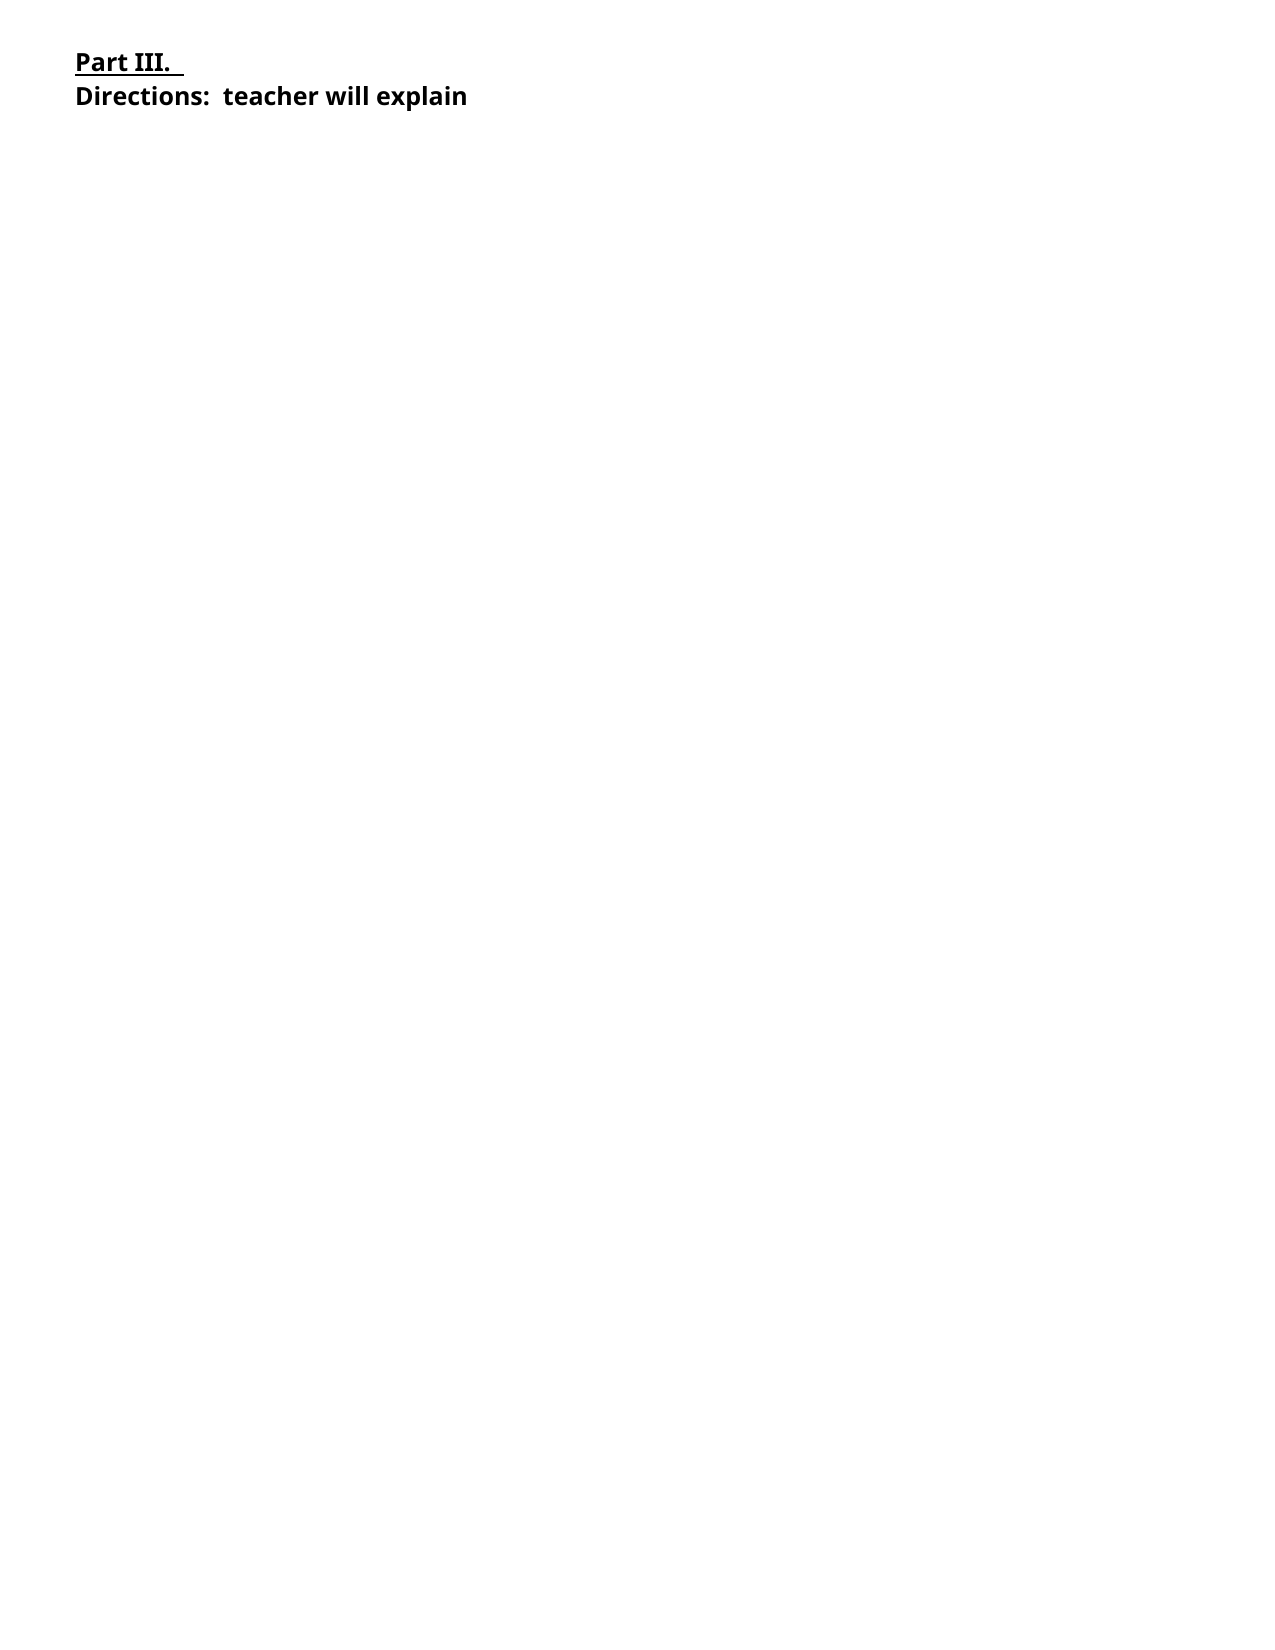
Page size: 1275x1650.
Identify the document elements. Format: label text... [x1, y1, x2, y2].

text Part III. [75, 45, 1245, 79]
text Directions: teacher will explain [75, 79, 1245, 113]
